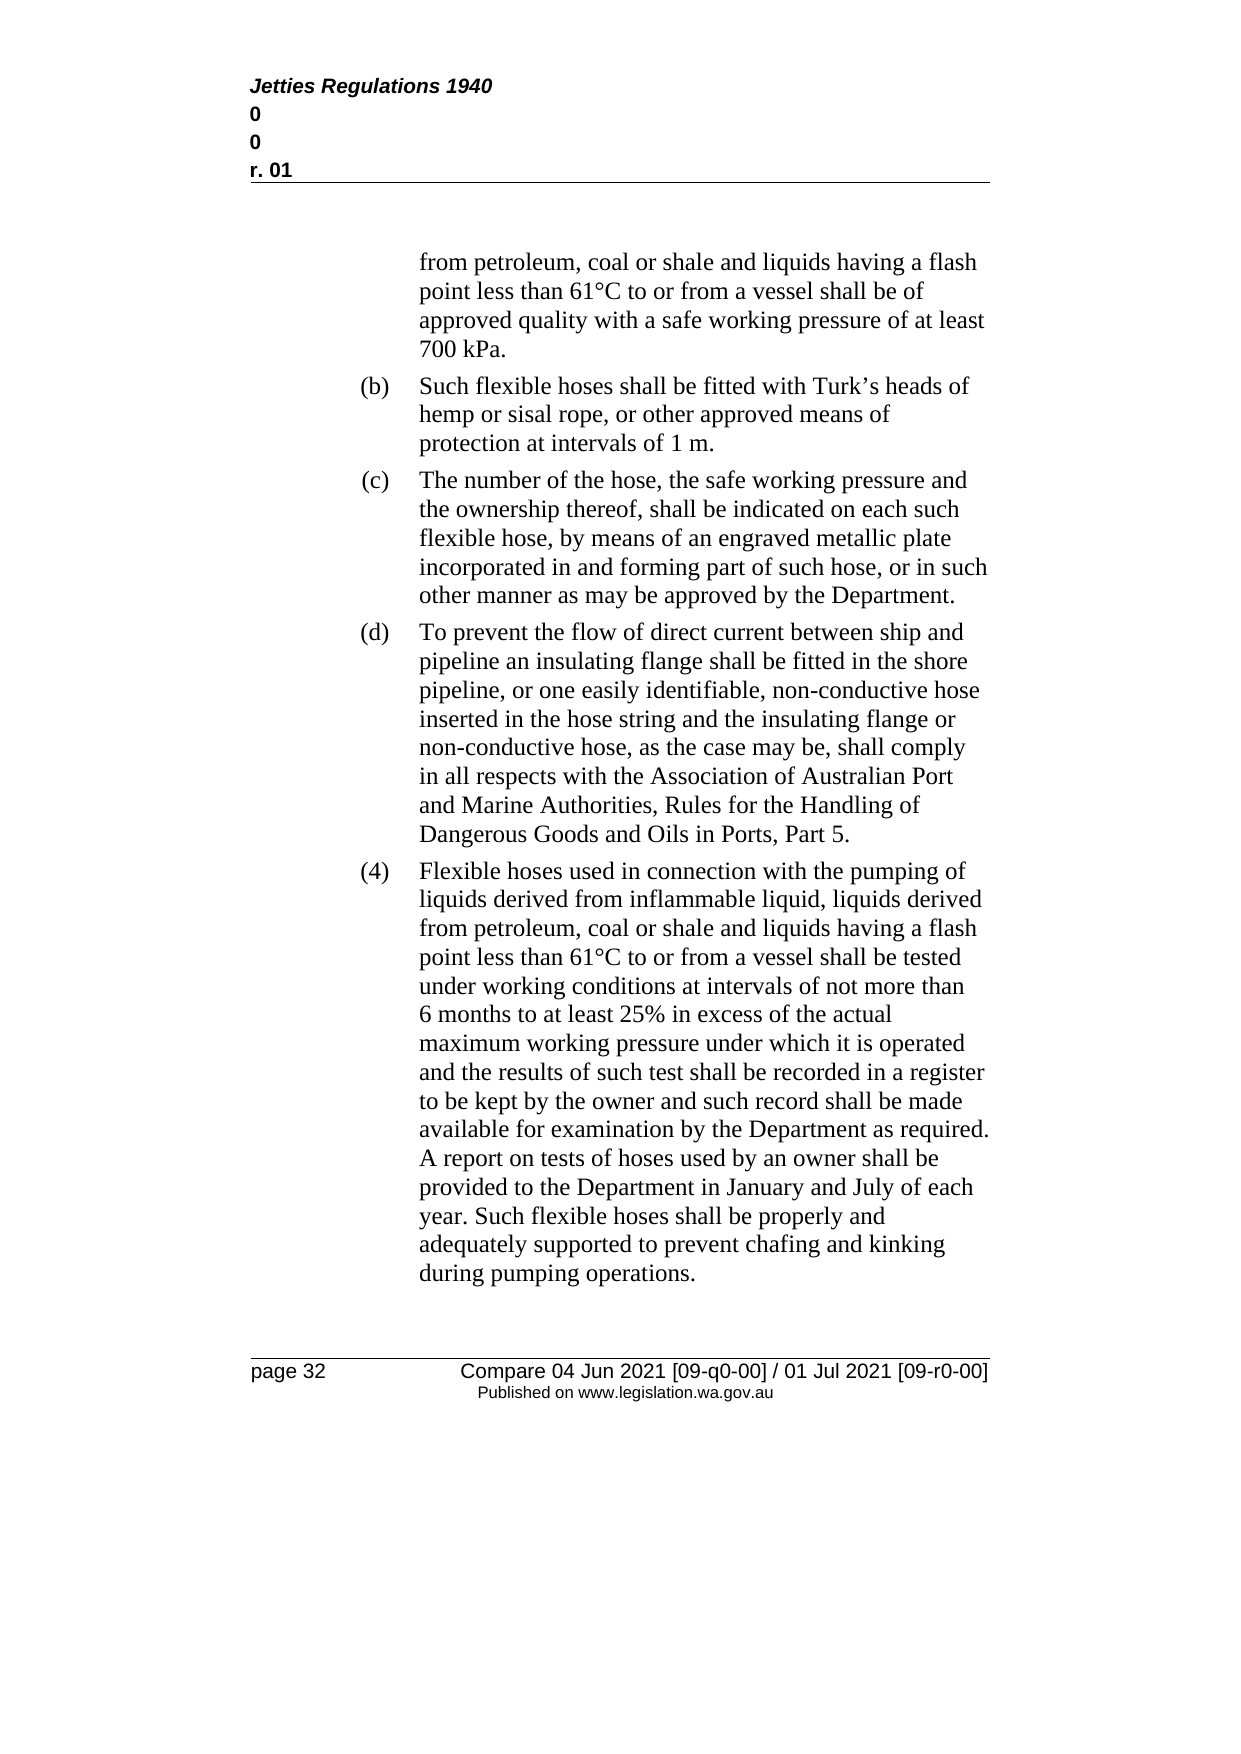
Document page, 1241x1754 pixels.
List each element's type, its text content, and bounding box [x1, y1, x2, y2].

text (b) Such flexible hoses shall be fitted with Turk’s heads of hemp or sisal rope, or other approved means of protection at intervals of 1 m. [251, 371, 990, 457]
text (4) Flexible hoses used in connection with the pumping of liquids derived from inflammable liquid, liquids derived from petroleum, coal or shale and liquids having a flash point less than 61°C to or from a vessel shall be tested under working conditions at intervals of not more than 6 months to at least 25% in excess of the actual maximum working pressure under which it is operated and the results of such test shall be recorded in a register to be kept by the owner and such record shall be made available for examination by the Department as required. A report on tests of hoses used by an owner shall be provided to the Department in January and July of each year. Such flexible hoses shall be properly and adequately supported to prevent chafing and kinking during pumping operations. [251, 856, 990, 1287]
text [251, 247, 990, 362]
text (d) To prevent the flow of direct current between ship and pipeline an insulating flange shall be fitted in the shore pipeline, or one easily identifiable, non-conductive hose inserted in the hose string and the insulating flange or non-conductive hose, as the case may be, shall comply in all respects with the Association of Australian Port and Marine Authorities, Rules for the Handling of Dangerous Goods and Oils in Ports, Part 5. [251, 617, 990, 847]
text (c) The number of the hose, the safe working pressure and the ownership thereof, shall be indicated on each such flexible hose, by means of an engraved metallic plate incorporated in and forming part of such hose, or in such other manner as may be approved by the Department. [251, 465, 990, 609]
